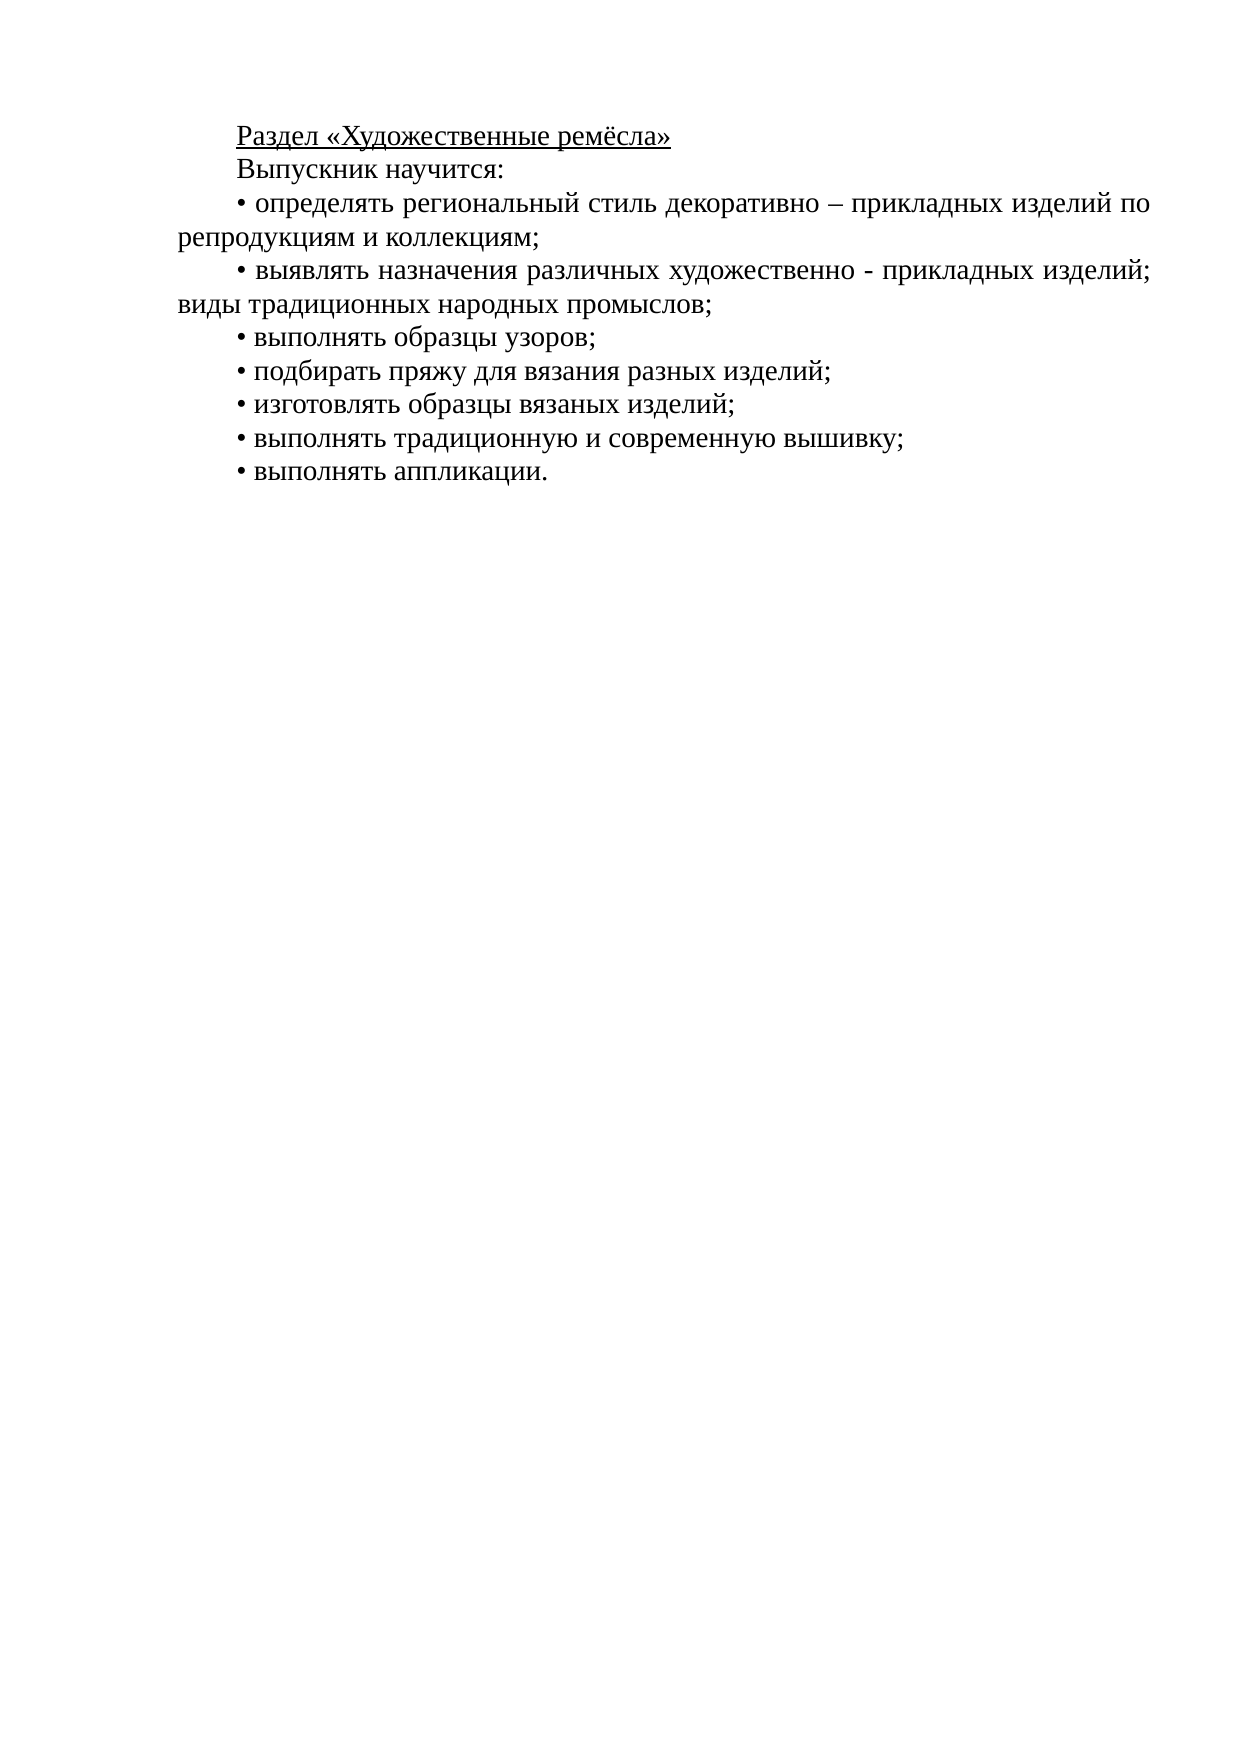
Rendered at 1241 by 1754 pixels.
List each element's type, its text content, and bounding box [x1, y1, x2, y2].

text • выполнять образцы узоров; [177, 319, 1152, 353]
text • подбирать пряжу для вязания разных изделий; [177, 353, 1152, 386]
text • изготовлять образцы вязаных изделий; [177, 386, 1152, 420]
text • определять региональный стиль декоративно – прикладных изделий по репродукциям и коллекциям; [177, 185, 1152, 252]
text Выпускник научится: [177, 152, 1152, 185]
text • выполнять аппликации. [177, 453, 1152, 487]
text • выявлять назначения различных художественно - прикладных изделий; виды традиционных народных промыслов; [177, 252, 1152, 319]
text Раздел «Художественные ремёсла» [177, 118, 1152, 152]
text • выполнять традиционную и современную вышивку; [177, 420, 1152, 453]
